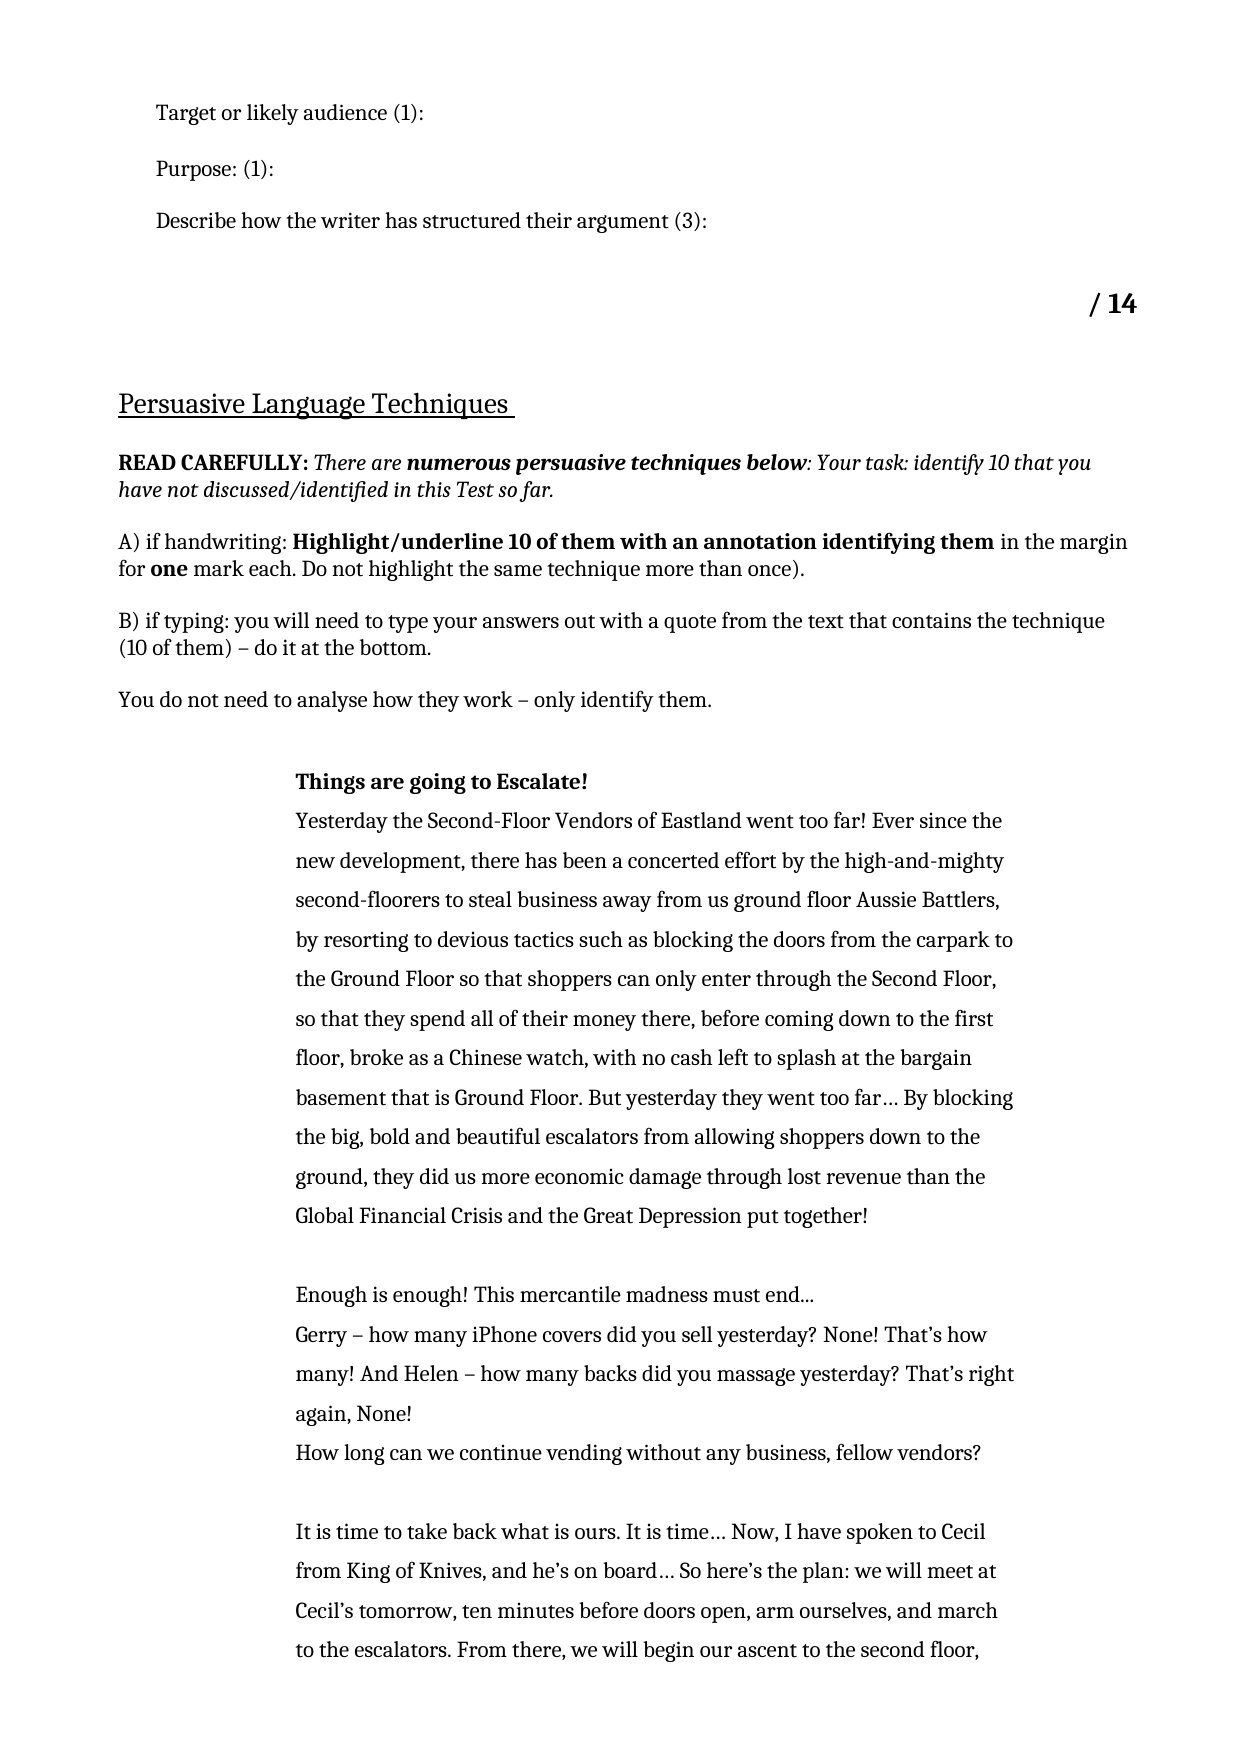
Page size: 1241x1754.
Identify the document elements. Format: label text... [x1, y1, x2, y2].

text You do not need to analyse how they work – only identify them. [118, 687, 1138, 742]
text Purpose: (1): [156, 155, 1138, 182]
text Describe how the writer has structured their argument (3): [156, 182, 1138, 234]
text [295, 1519, 1019, 1663]
text Yesterday the Second-Floor Vendors of Eastland went too far! Ever since the new development, there has been a concerted effort by the high-and-mighty second-floorers to steal business away from us ground floor Aussie Battlers, by resorting to devious tactics such as blocking the doors from the carpark to the Ground Floor so that shoppers can only enter through the Second Floor, so that they spend all of their money there, before coming down to the first floor, broke as a Chinese watch, with no cash left to splash at the bargain basement that is Ground Floor. But yesterday they went too far… By blocking the big, bold and beautiful escalators from allowing shoppers down to the ground, they did us more economic damage through lost revenue than the Global Financial Crisis and the Great Depression put together! [295, 808, 1019, 1229]
text Enough is enough! This mercantile madness must end... Gerry – how many iPhone covers did you sell yesterday? None! That’s how many! And Helen – how many backs did you massage yesterday? That’s right again, None! How long can we continue vending without any business, fellow vendors? [295, 1282, 1019, 1466]
text Target or likely audience (1): [156, 74, 1138, 155]
text Persuasive Language Techniques [118, 388, 1138, 450]
text / 14 [118, 287, 1138, 321]
text Things are going to Escalate! [118, 769, 1019, 795]
text READ CAREFULLY: There are numerous persuasive techniques below: Your task: identify 10 that you have not discussed/identified in this Test so far. A) if handwriting: Highlight/underline 10 of them with an annotation identifying them in the margin for one mark each. Do not highlight the same technique more than once). B) if typing: you will need to type your answers out with a quote from the text that contains the technique (10 of them) – do it at the bottom. [118, 450, 1138, 661]
